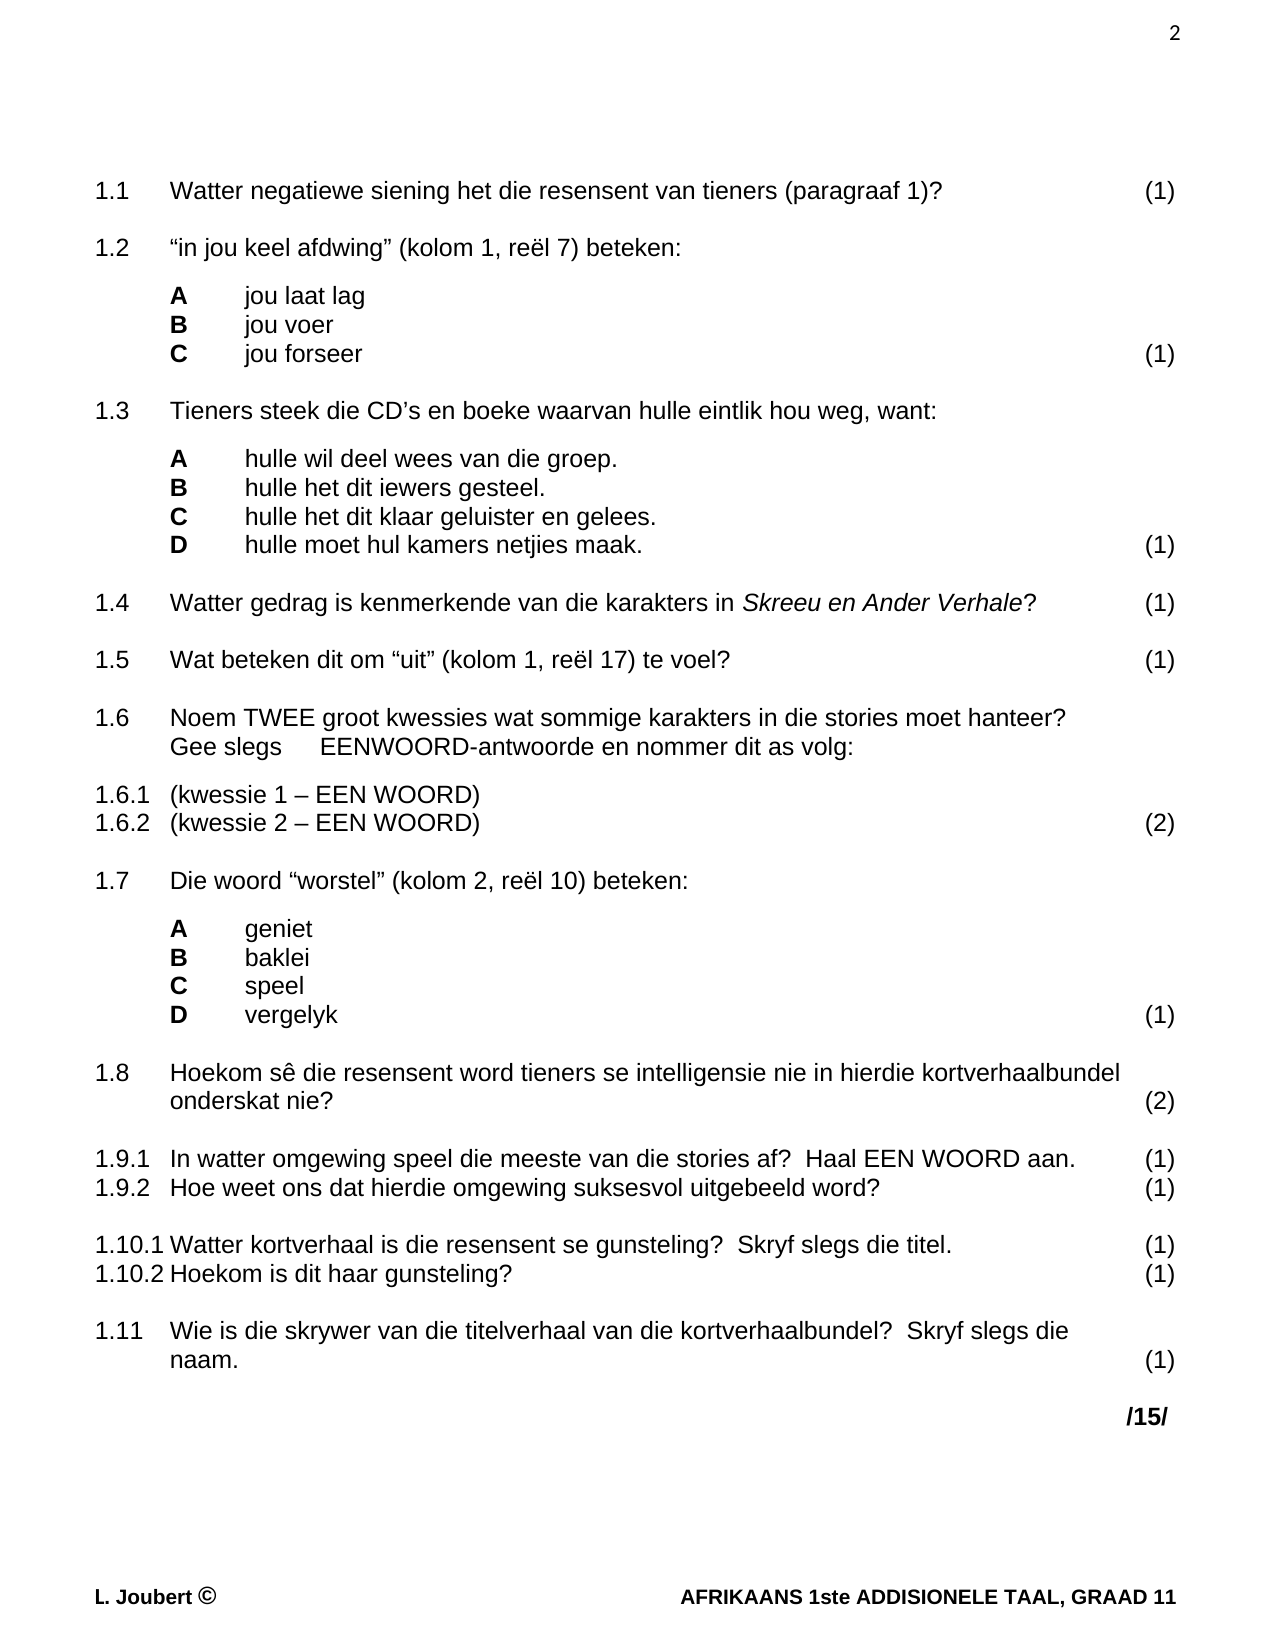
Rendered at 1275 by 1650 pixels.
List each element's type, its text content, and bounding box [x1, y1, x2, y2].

text 1.4 Watter gedrag is kenmerkende van die karakters in Skreeu en Ander Verhale? (1) [94, 588, 1181, 617]
text B jou voer [94, 310, 1181, 339]
text /15/ [244, 1374, 1181, 1431]
text 1.6.2 (kwessie 2 – EEN WOORD) (2) [94, 808, 1181, 837]
text 1.10.1 Watter kortverhaal is die resensent se gunsteling? Skryf slegs die titel. (1) [94, 1230, 1181, 1259]
text 1.2 “in jou keel afdwing” (kolom 1, reël 7) beteken: [94, 233, 1181, 262]
text 1.6.1 (kwessie 1 – EEN WOORD) [94, 780, 1181, 808]
text D vergelyk (1) [94, 1000, 1181, 1029]
text B hulle het dit iewers gesteel. [94, 473, 1181, 502]
text B baklei [94, 943, 1181, 971]
text Gee slegs EENWOORD-antwoorde en nommer dit as volg: [94, 732, 1181, 761]
text A geniet [94, 914, 1181, 943]
text 1.6 Noem TWEE groot kwessies wat sommige karakters in die stories moet hanteer? [94, 703, 1181, 732]
text A jou laat lag [94, 281, 1181, 310]
text 1.9.1 In watter omgewing speel die meeste van die stories af? Haal EEN WOORD aan. (1) [94, 1144, 1181, 1173]
text onderskat nie? (2) [94, 1086, 1181, 1115]
text naam. (1) [94, 1345, 1181, 1374]
text C hulle het dit klaar geluister en gelees. [94, 502, 1181, 531]
text 1.10.2 Hoekom is dit haar gunsteling? (1) [94, 1259, 1181, 1288]
text 1.8 Hoekom sê die resensent word tieners se intelligensie nie in hierdie kortverhaalbundel [94, 1058, 1181, 1086]
text A hulle wil deel wees van die groep. [94, 444, 1181, 473]
text 1.9.2 Hoe weet ons dat hierdie omgewing suksesvol uitgebeeld word? (1) [94, 1173, 1181, 1201]
text 1.7 Die woord “worstel” (kolom 2, reël 10) beteken: [94, 866, 1181, 895]
text D hulle moet hul kamers netjies maak. (1) [94, 531, 1181, 559]
text 1.11 Wie is die skrywer van die titelverhaal van die kortverhaalbundel? Skryf slegs die [94, 1316, 1181, 1345]
text 1.1 Watter negatiewe siening het die resensent van tieners (paragraaf 1)? (1) [94, 176, 1181, 205]
text C jou forseer (1) [94, 339, 1181, 368]
text C speel [94, 971, 1181, 1000]
text 1.3 Tieners steek die CD’s en boeke waarvan hulle eintlik hou weg, want: [94, 396, 1181, 425]
text 1.5 Wat beteken dit om “uit” (kolom 1, reël 17) te voel? (1) [94, 646, 1181, 674]
